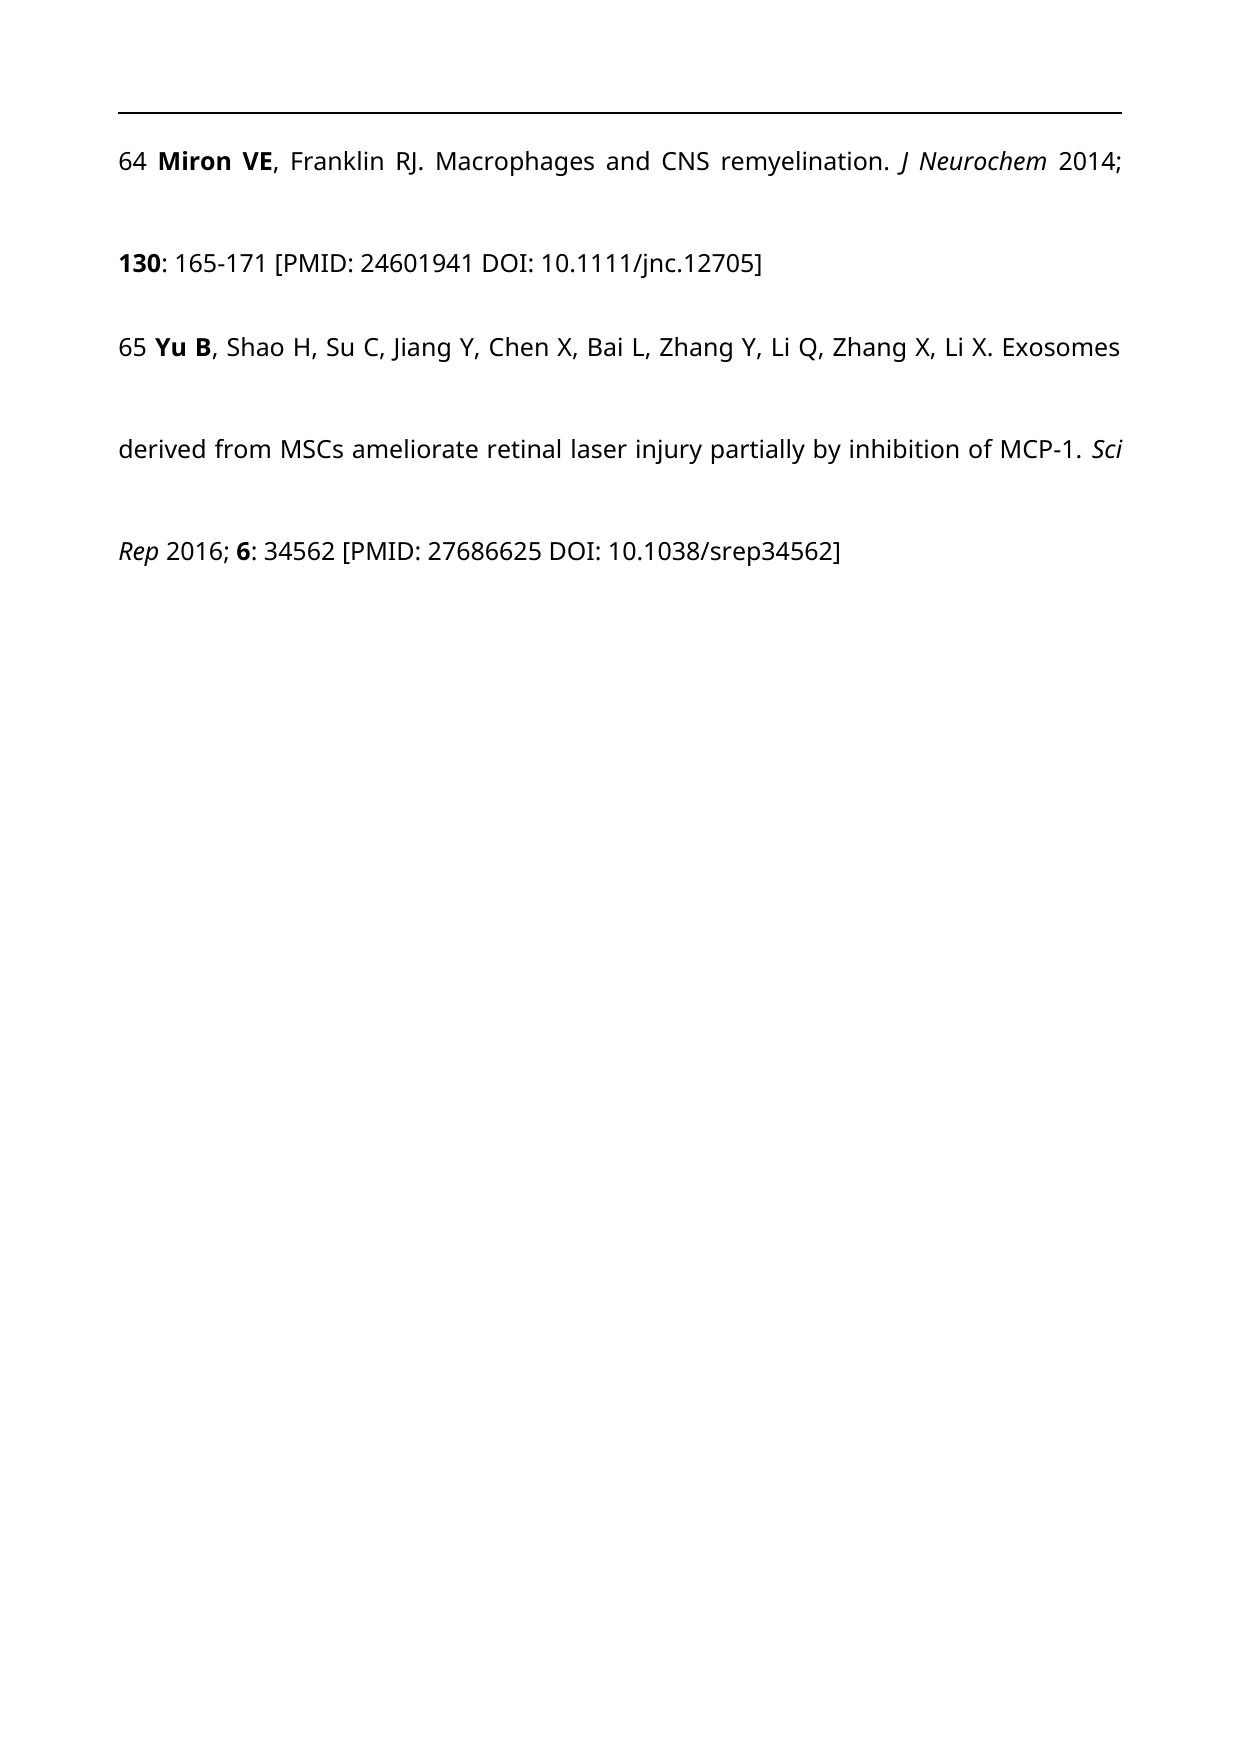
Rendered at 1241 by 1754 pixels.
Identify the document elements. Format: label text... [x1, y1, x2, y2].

text 64 Miron VE, Franklin RJ. Macrophages and CNS remyelination. J Neurochem 2014; 130: 165-171 [PMID: 24601941 DOI: 10.1111/jnc.12705] [118, 126, 1122, 296]
text 65 Yu B, Shao H, Su C, Jiang Y, Chen X, Bai L, Zhang Y, Li Q, Zhang X, Li X. Exosomes derived from MSCs ameliorate retinal laser injury partially by inhibition of MCP-1. Sci Rep 2016; 6: 34562 [PMID: 27686625 DOI: 10.1038/srep34562] [118, 313, 1122, 585]
